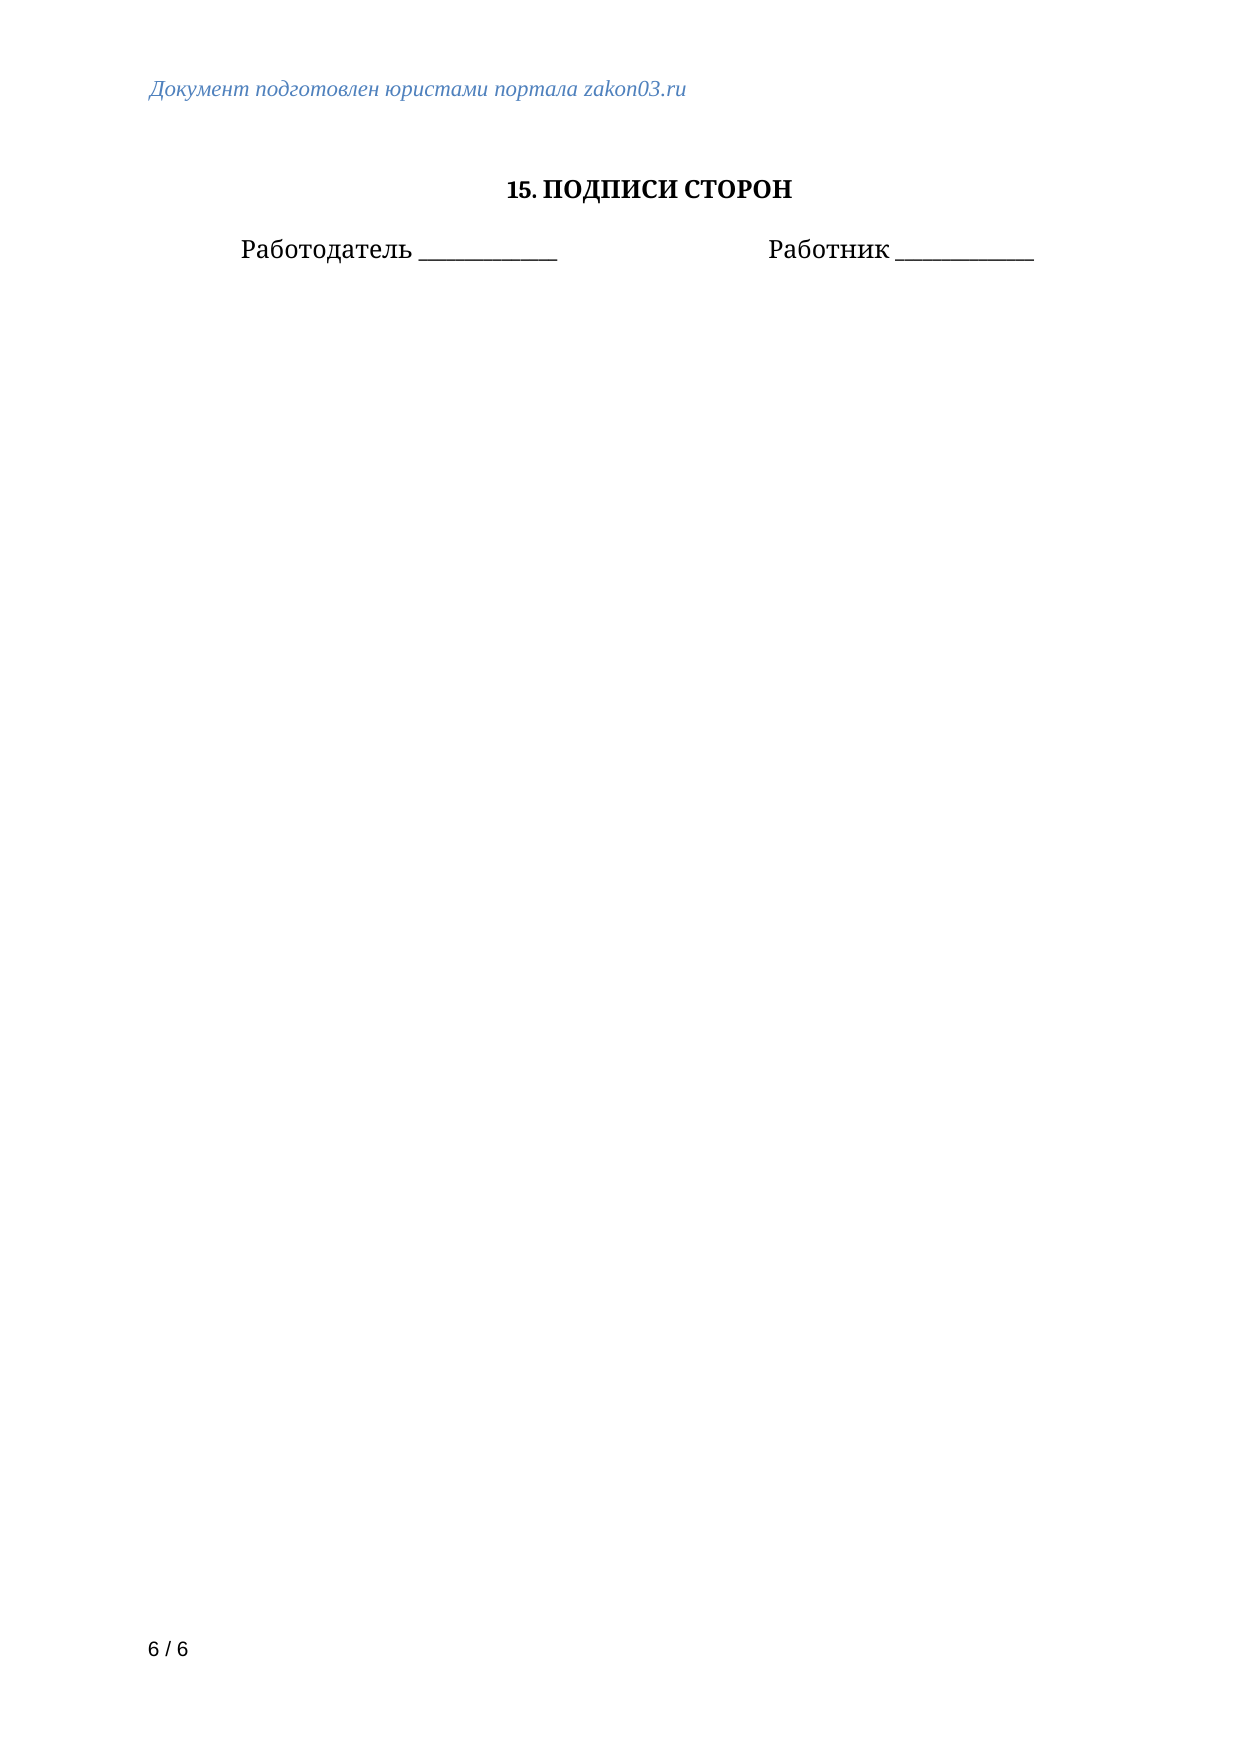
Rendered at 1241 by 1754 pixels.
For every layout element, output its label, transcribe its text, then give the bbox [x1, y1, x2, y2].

text 15. ПОДПИСИ СТОРОН [148, 176, 1152, 205]
table_header Работник _______________ [651, 236, 1151, 264]
table_header Работодатель _______________ [148, 236, 649, 264]
